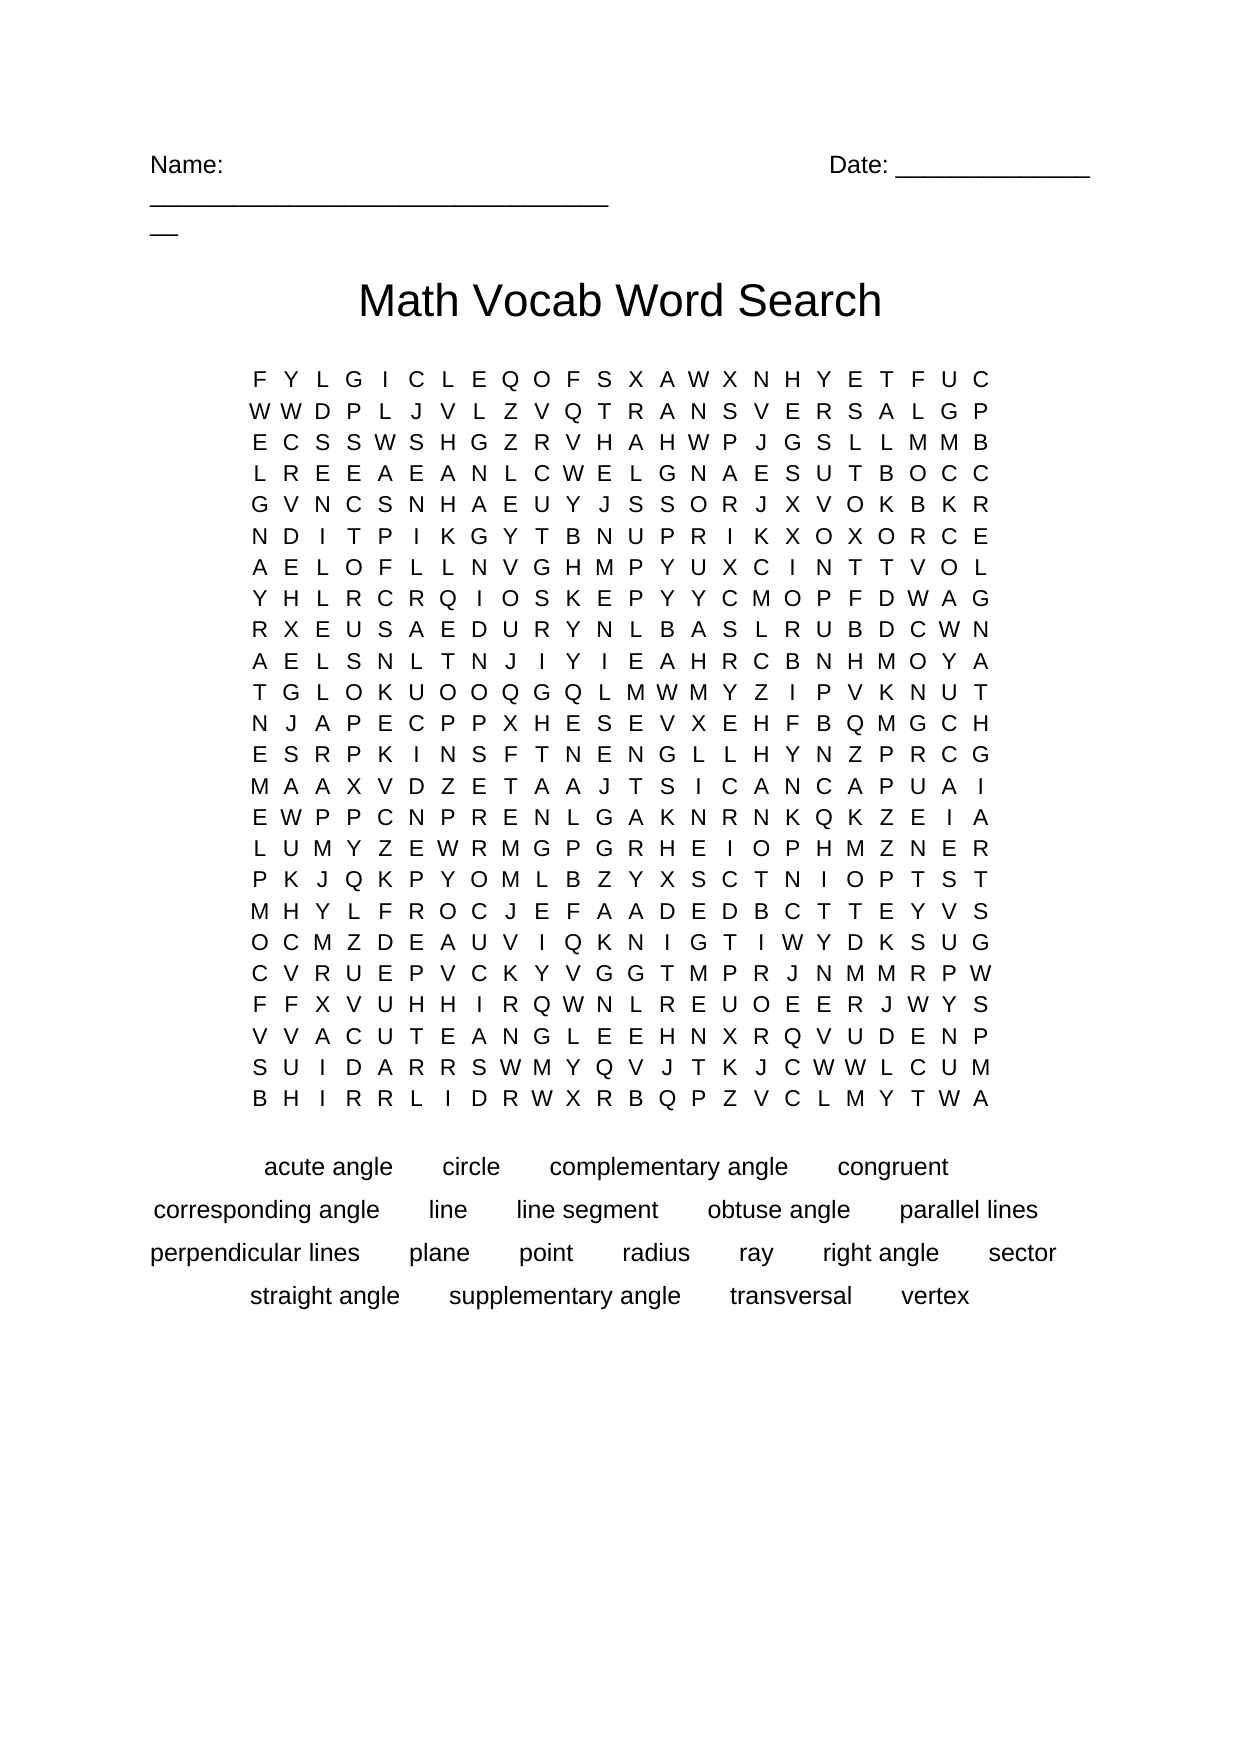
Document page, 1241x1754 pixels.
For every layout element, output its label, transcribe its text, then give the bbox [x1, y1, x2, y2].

table_header Date: ______________ [620, 150, 1090, 274]
table_cell V [432, 395, 463, 426]
table_cell T [495, 770, 526, 801]
table_cell N [745, 801, 777, 833]
table_cell M [307, 833, 338, 864]
table_cell H [589, 426, 620, 458]
table_cell X [777, 489, 808, 520]
table_cell X [558, 1083, 589, 1114]
table_cell W [902, 989, 933, 1020]
table_cell Y [651, 551, 683, 583]
table_cell S [369, 614, 401, 645]
table_header L [432, 364, 463, 395]
table_cell R [620, 833, 651, 864]
table_cell R [714, 801, 745, 833]
table_cell U [808, 458, 839, 489]
table_cell C [745, 551, 777, 583]
table_cell N [464, 645, 495, 676]
table_cell X [683, 708, 714, 739]
table_cell I [745, 926, 777, 958]
table_cell Z [589, 864, 620, 895]
table_cell Y [651, 583, 683, 614]
table_cell M [840, 958, 871, 989]
table_cell C [464, 958, 495, 989]
table_cell K [871, 676, 902, 708]
table_header C [401, 364, 432, 395]
table_cell O [902, 458, 933, 489]
table_cell A [934, 583, 965, 614]
table_cell O [683, 489, 714, 520]
table_cell J [589, 489, 620, 520]
table_cell U [526, 489, 557, 520]
table_cell T [902, 1083, 933, 1114]
table_cell U [808, 614, 839, 645]
table_cell E [495, 489, 526, 520]
table_cell R [589, 1083, 620, 1114]
table_cell D [369, 926, 401, 958]
table_cell U [934, 676, 965, 708]
table_cell V [808, 489, 839, 520]
table_cell M [495, 864, 526, 895]
table_cell U [338, 958, 369, 989]
table_cell L [620, 989, 651, 1020]
table_cell S [275, 739, 307, 770]
table_cell R [464, 801, 495, 833]
table_cell S [526, 583, 557, 614]
table_cell K [651, 801, 683, 833]
table_cell A [965, 1083, 996, 1114]
table_cell Y [244, 583, 275, 614]
table_cell U [338, 614, 369, 645]
table_cell E [683, 895, 714, 926]
table_cell S [714, 395, 745, 426]
table_cell N [495, 1020, 526, 1051]
table_cell U [902, 770, 933, 801]
table_cell V [934, 895, 965, 926]
table_cell D [871, 1020, 902, 1051]
table_cell W [808, 1051, 839, 1083]
table_cell A [307, 770, 338, 801]
table_cell C [934, 708, 965, 739]
table_cell J [745, 426, 777, 458]
table_cell G [244, 489, 275, 520]
table_cell A [275, 770, 307, 801]
table_cell T [714, 926, 745, 958]
table_cell G [275, 676, 307, 708]
table_cell G [651, 458, 683, 489]
table_cell D [307, 395, 338, 426]
table_cell B [620, 1083, 651, 1114]
table_cell F [495, 739, 526, 770]
table_cell O [745, 989, 777, 1020]
table_cell L [495, 458, 526, 489]
table_cell H [808, 833, 839, 864]
table_cell E [307, 458, 338, 489]
table_header U [934, 364, 965, 395]
table_cell Q [558, 926, 589, 958]
table_cell C [965, 458, 996, 489]
table_cell C [275, 426, 307, 458]
table_cell Y [558, 645, 589, 676]
table_cell P [620, 551, 651, 583]
table_cell K [558, 583, 589, 614]
table_cell O [464, 864, 495, 895]
table_cell B [808, 708, 839, 739]
table_header T [871, 364, 902, 395]
table_cell S [401, 426, 432, 458]
table_cell C [745, 645, 777, 676]
table_cell W [369, 426, 401, 458]
table_cell L [307, 583, 338, 614]
table_cell C [338, 1020, 369, 1051]
table_cell P [871, 770, 902, 801]
table_cell G [464, 520, 495, 551]
table_cell N [589, 989, 620, 1020]
table_cell B [871, 458, 902, 489]
table_cell W [840, 1051, 871, 1083]
table_cell L [965, 551, 996, 583]
table_cell P [871, 739, 902, 770]
table_cell H [558, 551, 589, 583]
table_cell P [808, 676, 839, 708]
table_cell N [777, 770, 808, 801]
table_cell D [871, 614, 902, 645]
table_cell C [714, 864, 745, 895]
table_cell V [840, 676, 871, 708]
table_cell A [965, 645, 996, 676]
table_cell S [589, 708, 620, 739]
table_header E [464, 364, 495, 395]
table_cell I [307, 520, 338, 551]
table_cell H [965, 708, 996, 739]
table_cell N [558, 739, 589, 770]
table_cell T [808, 895, 839, 926]
table_cell I [526, 645, 557, 676]
table_cell R [902, 739, 933, 770]
table_cell K [871, 489, 902, 520]
table_cell T [902, 864, 933, 895]
table_cell C [777, 1051, 808, 1083]
table_cell I [526, 926, 557, 958]
table_cell Q [338, 864, 369, 895]
table_cell P [965, 395, 996, 426]
table_header A [651, 364, 683, 395]
table_cell P [338, 739, 369, 770]
table_cell S [338, 645, 369, 676]
table_cell N [683, 1020, 714, 1051]
table_cell L [871, 1051, 902, 1083]
table_cell A [840, 770, 871, 801]
table_cell R [275, 458, 307, 489]
text acute angle circle complementary angle congruent corresponding angle line line segment obtuse angle parallel lines perpendicular lines plane point radius ray right angle sector straight angle supplementary angle transversal vertex [150, 1151, 1090, 1309]
table_cell L [401, 645, 432, 676]
table_cell X [275, 614, 307, 645]
table_cell U [369, 1020, 401, 1051]
table_cell G [526, 676, 557, 708]
table_cell A [620, 801, 651, 833]
table_cell A [714, 458, 745, 489]
table_cell J [401, 395, 432, 426]
table_cell I [307, 1051, 338, 1083]
table_cell O [464, 676, 495, 708]
table_cell H [275, 895, 307, 926]
table_cell Y [902, 895, 933, 926]
table_cell T [840, 458, 871, 489]
table_cell R [432, 1051, 463, 1083]
table_cell J [275, 708, 307, 739]
table_cell K [714, 1051, 745, 1083]
table_cell C [526, 458, 557, 489]
table_cell L [871, 426, 902, 458]
table_cell R [495, 989, 526, 1020]
table_cell J [777, 958, 808, 989]
table_cell G [777, 426, 808, 458]
table_cell K [871, 926, 902, 958]
table_cell G [651, 739, 683, 770]
table_cell X [840, 520, 871, 551]
table_cell O [934, 551, 965, 583]
table_cell E [871, 895, 902, 926]
table_cell P [965, 1020, 996, 1051]
table_cell U [620, 520, 651, 551]
table_cell O [745, 833, 777, 864]
table_cell V [745, 395, 777, 426]
table_cell T [745, 864, 777, 895]
table_cell W [934, 614, 965, 645]
table_cell F [275, 989, 307, 1020]
table_cell N [902, 676, 933, 708]
table_cell A [432, 458, 463, 489]
table_cell S [965, 895, 996, 926]
table_cell R [777, 614, 808, 645]
table_cell L [338, 895, 369, 926]
table_cell X [338, 770, 369, 801]
table_cell R [965, 489, 996, 520]
table_cell N [401, 489, 432, 520]
table_cell A [651, 645, 683, 676]
table_cell F [369, 551, 401, 583]
table_cell U [934, 1051, 965, 1083]
table_cell A [871, 395, 902, 426]
table_cell Z [432, 770, 463, 801]
table_cell V [338, 989, 369, 1020]
table_cell D [338, 1051, 369, 1083]
table_cell E [432, 1020, 463, 1051]
table_cell T [526, 520, 557, 551]
table_cell L [902, 395, 933, 426]
table_cell Y [934, 989, 965, 1020]
table_cell A [620, 895, 651, 926]
table_cell U [401, 676, 432, 708]
table_cell X [495, 708, 526, 739]
table_cell V [495, 551, 526, 583]
table_cell Q [432, 583, 463, 614]
table_cell U [714, 989, 745, 1020]
table_cell T [338, 520, 369, 551]
table_cell N [934, 1020, 965, 1051]
table_cell Y [432, 864, 463, 895]
table_cell U [934, 926, 965, 958]
table_cell U [683, 551, 714, 583]
table_cell B [777, 645, 808, 676]
table_cell T [871, 551, 902, 583]
table_cell F [244, 989, 275, 1020]
table_cell Z [871, 801, 902, 833]
table_cell B [651, 614, 683, 645]
table_cell D [840, 926, 871, 958]
table_cell H [275, 583, 307, 614]
table_cell Z [369, 833, 401, 864]
table_cell A [244, 551, 275, 583]
table_cell I [464, 583, 495, 614]
table_cell H [432, 426, 463, 458]
table_cell O [840, 864, 871, 895]
table_cell L [432, 551, 463, 583]
table_cell X [777, 520, 808, 551]
table_cell A [244, 645, 275, 676]
table_cell K [369, 864, 401, 895]
table_cell Y [683, 583, 714, 614]
table_header G [338, 364, 369, 395]
table_cell N [401, 801, 432, 833]
table_cell M [526, 1051, 557, 1083]
table_cell G [620, 958, 651, 989]
table_cell F [840, 583, 871, 614]
table_cell V [526, 395, 557, 426]
table_cell Q [808, 801, 839, 833]
table_cell I [307, 1083, 338, 1114]
table_cell D [464, 1083, 495, 1114]
table_cell W [965, 958, 996, 989]
table_cell Z [840, 739, 871, 770]
table_cell P [369, 520, 401, 551]
table_cell K [369, 676, 401, 708]
table_cell B [558, 520, 589, 551]
table_cell L [620, 458, 651, 489]
table_cell E [934, 833, 965, 864]
table_cell E [244, 801, 275, 833]
table_cell A [745, 770, 777, 801]
table_cell V [558, 426, 589, 458]
table_cell E [526, 895, 557, 926]
table_cell T [620, 770, 651, 801]
table_cell P [338, 801, 369, 833]
table_cell L [808, 1083, 839, 1114]
table_cell P [808, 583, 839, 614]
table_cell Y [526, 958, 557, 989]
table_cell M [934, 426, 965, 458]
table_cell W [244, 395, 275, 426]
table_cell E [902, 801, 933, 833]
table_cell O [871, 520, 902, 551]
table_cell W [526, 1083, 557, 1114]
table_cell S [620, 489, 651, 520]
table_cell U [369, 989, 401, 1020]
table_cell V [620, 1051, 651, 1083]
table_cell O [338, 676, 369, 708]
table_cell R [307, 958, 338, 989]
table_cell Y [307, 895, 338, 926]
table_cell N [620, 739, 651, 770]
table_cell O [432, 676, 463, 708]
table_cell E [369, 708, 401, 739]
table_cell C [369, 583, 401, 614]
table_cell V [244, 1020, 275, 1051]
table_cell H [651, 1020, 683, 1051]
table_cell S [902, 926, 933, 958]
table_cell K [745, 520, 777, 551]
table_cell H [840, 645, 871, 676]
table_cell B [558, 864, 589, 895]
table_cell S [307, 426, 338, 458]
table_cell D [464, 614, 495, 645]
table_cell N [620, 926, 651, 958]
table_cell K [840, 801, 871, 833]
table_cell R [651, 989, 683, 1020]
table_cell L [840, 426, 871, 458]
table_cell N [683, 395, 714, 426]
table_cell C [275, 926, 307, 958]
table_cell J [589, 770, 620, 801]
table_cell S [808, 426, 839, 458]
table_cell H [651, 426, 683, 458]
table_cell A [307, 708, 338, 739]
table_cell T [651, 958, 683, 989]
table_cell G [464, 426, 495, 458]
table_cell Z [714, 1083, 745, 1114]
table_header F [902, 364, 933, 395]
table_cell O [432, 895, 463, 926]
table_cell E [714, 708, 745, 739]
table_cell S [464, 1051, 495, 1083]
table_cell P [464, 708, 495, 739]
table_cell V [275, 1020, 307, 1051]
table_cell C [777, 1083, 808, 1114]
table_cell T [432, 645, 463, 676]
table_cell C [714, 770, 745, 801]
table_cell N [244, 520, 275, 551]
table_cell I [401, 520, 432, 551]
table_cell L [620, 614, 651, 645]
table_cell N [808, 739, 839, 770]
table_cell V [369, 770, 401, 801]
table_cell K [369, 739, 401, 770]
table_cell W [934, 1083, 965, 1114]
table_cell I [777, 676, 808, 708]
table_cell M [244, 895, 275, 926]
table_cell S [934, 864, 965, 895]
table_cell H [745, 739, 777, 770]
table_cell B [745, 895, 777, 926]
table_cell K [275, 864, 307, 895]
table_cell R [401, 1051, 432, 1083]
table_cell B [965, 426, 996, 458]
table_cell H [275, 1083, 307, 1114]
table_cell R [808, 395, 839, 426]
table_cell N [965, 614, 996, 645]
table_cell E [683, 989, 714, 1020]
table_cell R [338, 1083, 369, 1114]
table_cell J [307, 864, 338, 895]
table_cell N [244, 708, 275, 739]
table_cell T [965, 676, 996, 708]
table_cell S [840, 395, 871, 426]
table_cell N [777, 864, 808, 895]
table_cell M [495, 833, 526, 864]
table_cell H [432, 989, 463, 1020]
table_cell G [589, 833, 620, 864]
table_cell S [651, 489, 683, 520]
table_cell Y [495, 520, 526, 551]
table_cell H [432, 489, 463, 520]
table_cell U [275, 833, 307, 864]
table_cell V [745, 1083, 777, 1114]
table_cell T [244, 676, 275, 708]
table_cell D [651, 895, 683, 926]
table_cell E [683, 833, 714, 864]
table_cell R [369, 1083, 401, 1114]
table_cell N [432, 739, 463, 770]
table_cell J [495, 895, 526, 926]
table_cell T [840, 895, 871, 926]
table_cell B [840, 614, 871, 645]
table_cell O [495, 583, 526, 614]
table_cell R [526, 426, 557, 458]
table_cell R [401, 895, 432, 926]
table_cell P [714, 958, 745, 989]
table_cell M [244, 770, 275, 801]
table_cell K [432, 520, 463, 551]
table_cell R [464, 833, 495, 864]
table_cell O [338, 551, 369, 583]
table_cell S [965, 989, 996, 1020]
table_cell N [464, 551, 495, 583]
table_cell G [683, 926, 714, 958]
table_cell U [495, 614, 526, 645]
table_cell T [589, 395, 620, 426]
table_header E [840, 364, 871, 395]
table_cell P [338, 708, 369, 739]
table_cell J [495, 645, 526, 676]
table_cell G [589, 801, 620, 833]
table_header Name: ___________________________________ [150, 150, 620, 274]
table_cell N [307, 489, 338, 520]
table_cell O [777, 583, 808, 614]
table_cell W [495, 1051, 526, 1083]
table_cell I [714, 833, 745, 864]
table_cell C [902, 1051, 933, 1083]
table_cell O [902, 645, 933, 676]
table_cell N [683, 458, 714, 489]
table_cell C [934, 458, 965, 489]
table_cell E [558, 708, 589, 739]
table_cell C [808, 770, 839, 801]
table_cell E [432, 614, 463, 645]
table_cell M [683, 958, 714, 989]
table_header L [307, 364, 338, 395]
table_cell E [589, 1020, 620, 1051]
table_cell Q [495, 676, 526, 708]
table_cell G [934, 395, 965, 426]
table_cell P [934, 958, 965, 989]
table_cell E [401, 926, 432, 958]
table_cell U [275, 1051, 307, 1083]
table_cell F [369, 895, 401, 926]
table_cell E [808, 989, 839, 1020]
table_cell W [558, 989, 589, 1020]
table_cell N [902, 833, 933, 864]
table_cell I [714, 520, 745, 551]
table_cell G [526, 1020, 557, 1051]
table_header X [620, 364, 651, 395]
table_cell C [369, 801, 401, 833]
table_cell X [714, 1020, 745, 1051]
table_cell I [589, 645, 620, 676]
table_cell S [244, 1051, 275, 1083]
table_cell C [464, 895, 495, 926]
table_cell N [369, 645, 401, 676]
table_cell L [714, 739, 745, 770]
table_header W [683, 364, 714, 395]
table_cell M [871, 958, 902, 989]
table_cell P [683, 1083, 714, 1114]
table_cell R [401, 583, 432, 614]
table_cell R [526, 614, 557, 645]
table_cell M [307, 926, 338, 958]
table_cell M [871, 645, 902, 676]
table_cell R [620, 395, 651, 426]
table_cell N [526, 801, 557, 833]
table_cell P [401, 958, 432, 989]
table_cell X [714, 551, 745, 583]
table_cell V [902, 551, 933, 583]
table_cell T [965, 864, 996, 895]
table_cell F [777, 708, 808, 739]
table_cell R [840, 989, 871, 1020]
table_header N [745, 364, 777, 395]
table_cell L [369, 395, 401, 426]
table_cell A [558, 770, 589, 801]
table_cell I [651, 926, 683, 958]
table_cell I [401, 739, 432, 770]
table_cell X [307, 989, 338, 1020]
table_cell O [840, 489, 871, 520]
table_cell N [683, 801, 714, 833]
table_cell V [432, 958, 463, 989]
table_cell G [902, 708, 933, 739]
table_cell A [464, 1020, 495, 1051]
table_cell Z [495, 395, 526, 426]
table_header I [369, 364, 401, 395]
table_cell M [589, 551, 620, 583]
table_cell G [589, 958, 620, 989]
table_cell D [871, 583, 902, 614]
table_cell P [714, 426, 745, 458]
table_cell H [683, 645, 714, 676]
table_cell J [745, 1051, 777, 1083]
table_cell A [620, 426, 651, 458]
table_cell N [808, 645, 839, 676]
table_cell Q [589, 1051, 620, 1083]
table_cell U [840, 1020, 871, 1051]
table_cell N [808, 551, 839, 583]
table_cell L [526, 864, 557, 895]
table_cell I [965, 770, 996, 801]
table_header C [965, 364, 996, 395]
table_cell R [745, 1020, 777, 1051]
table_cell R [244, 614, 275, 645]
table_cell L [745, 614, 777, 645]
table_cell W [777, 926, 808, 958]
table_cell N [589, 520, 620, 551]
table_cell D [401, 770, 432, 801]
table_header F [244, 364, 275, 395]
table_cell O [244, 926, 275, 958]
table_cell P [307, 801, 338, 833]
table_cell C [902, 614, 933, 645]
table_cell M [965, 1051, 996, 1083]
table_cell P [338, 395, 369, 426]
table_cell R [683, 520, 714, 551]
table_cell G [965, 583, 996, 614]
table_cell H [745, 708, 777, 739]
table_cell A [401, 614, 432, 645]
table_cell I [683, 770, 714, 801]
table_cell L [558, 1020, 589, 1051]
table_cell F [558, 895, 589, 926]
table_cell N [589, 614, 620, 645]
table_cell E [495, 801, 526, 833]
table_cell Y [558, 489, 589, 520]
table_cell M [871, 708, 902, 739]
table_cell W [902, 583, 933, 614]
table_cell V [558, 958, 589, 989]
table_cell G [965, 739, 996, 770]
table_cell R [902, 520, 933, 551]
table_cell Q [651, 1083, 683, 1114]
table_cell P [558, 833, 589, 864]
table_header S [589, 364, 620, 395]
table_cell Y [338, 833, 369, 864]
table_cell E [338, 458, 369, 489]
table_cell E [275, 551, 307, 583]
table_header F [558, 364, 589, 395]
table_cell D [714, 895, 745, 926]
table_cell P [651, 520, 683, 551]
table_cell M [745, 583, 777, 614]
table_cell Q [777, 1020, 808, 1051]
table_cell E [620, 1020, 651, 1051]
table_cell Z [745, 676, 777, 708]
table_cell S [651, 770, 683, 801]
table_cell L [307, 676, 338, 708]
table_cell X [651, 864, 683, 895]
table_cell I [808, 864, 839, 895]
table_cell T [683, 1051, 714, 1083]
table_cell I [934, 801, 965, 833]
table_cell N [808, 958, 839, 989]
table_cell E [401, 458, 432, 489]
table_cell E [307, 614, 338, 645]
table_cell K [495, 958, 526, 989]
table_cell Y [871, 1083, 902, 1114]
table_cell W [275, 395, 307, 426]
table_cell M [902, 426, 933, 458]
table_cell A [307, 1020, 338, 1051]
table_header Q [495, 364, 526, 395]
table_header H [777, 364, 808, 395]
table_cell P [620, 583, 651, 614]
table_cell E [589, 458, 620, 489]
table_cell L [307, 645, 338, 676]
table_cell L [307, 551, 338, 583]
table_cell Y [558, 1051, 589, 1083]
table_cell A [369, 1051, 401, 1083]
table_cell E [902, 1020, 933, 1051]
table_cell Q [558, 395, 589, 426]
table_cell W [275, 801, 307, 833]
table_cell Q [840, 708, 871, 739]
table_cell K [934, 489, 965, 520]
table_cell M [840, 1083, 871, 1114]
table_cell K [777, 801, 808, 833]
table_cell H [401, 989, 432, 1020]
table_cell J [651, 1051, 683, 1083]
table_cell P [871, 864, 902, 895]
table_cell Y [620, 864, 651, 895]
table_cell E [275, 645, 307, 676]
table_cell Z [871, 833, 902, 864]
table_cell Q [558, 676, 589, 708]
table_cell E [965, 520, 996, 551]
table_cell Y [934, 645, 965, 676]
table_cell N [464, 458, 495, 489]
table_cell I [777, 551, 808, 583]
table_cell R [714, 489, 745, 520]
table_cell R [307, 739, 338, 770]
table_cell V [651, 708, 683, 739]
table_cell R [714, 645, 745, 676]
table_cell E [777, 989, 808, 1020]
table_cell L [401, 551, 432, 583]
table_cell E [369, 958, 401, 989]
table_cell P [777, 833, 808, 864]
table_cell V [808, 1020, 839, 1051]
table_cell E [401, 833, 432, 864]
table_cell P [401, 864, 432, 895]
table_cell S [338, 426, 369, 458]
table_cell V [275, 958, 307, 989]
table_cell V [275, 489, 307, 520]
table_cell C [338, 489, 369, 520]
table_cell C [934, 520, 965, 551]
table_cell M [683, 676, 714, 708]
table_header X [714, 364, 745, 395]
table_cell S [464, 739, 495, 770]
table_cell S [369, 489, 401, 520]
table_cell R [965, 833, 996, 864]
table_cell O [808, 520, 839, 551]
table_cell A [965, 801, 996, 833]
table_cell W [432, 833, 463, 864]
table_cell Z [338, 926, 369, 958]
table_cell U [464, 926, 495, 958]
table_cell E [244, 426, 275, 458]
table_cell G [965, 926, 996, 958]
table_header Y [808, 364, 839, 395]
table_header Y [275, 364, 307, 395]
table_cell J [745, 489, 777, 520]
table_cell M [840, 833, 871, 864]
table_cell V [495, 926, 526, 958]
table_cell E [620, 708, 651, 739]
table_cell A [651, 395, 683, 426]
table_cell H [651, 833, 683, 864]
table_cell S [683, 864, 714, 895]
table_cell B [244, 1083, 275, 1114]
table_cell G [526, 833, 557, 864]
table_cell A [464, 489, 495, 520]
table_cell L [244, 833, 275, 864]
table_cell L [589, 676, 620, 708]
table_cell Q [526, 989, 557, 1020]
table_cell M [620, 676, 651, 708]
table_cell W [558, 458, 589, 489]
table_cell L [244, 458, 275, 489]
table_cell R [338, 583, 369, 614]
table_cell S [714, 614, 745, 645]
table_cell C [244, 958, 275, 989]
table_cell T [840, 551, 871, 583]
table_cell J [871, 989, 902, 1020]
table_cell P [432, 801, 463, 833]
table_cell A [589, 895, 620, 926]
table_cell P [244, 864, 275, 895]
table_cell A [369, 458, 401, 489]
table_cell Y [558, 614, 589, 645]
table_cell E [620, 645, 651, 676]
table_cell B [902, 489, 933, 520]
table_cell C [777, 895, 808, 926]
table_cell C [714, 583, 745, 614]
table_header O [526, 364, 557, 395]
table_cell L [558, 801, 589, 833]
table_cell L [464, 395, 495, 426]
table_cell R [745, 958, 777, 989]
table_cell A [683, 614, 714, 645]
table_cell Y [714, 676, 745, 708]
table_cell I [464, 989, 495, 1020]
table_cell L [401, 1083, 432, 1114]
table_cell K [589, 926, 620, 958]
table_cell E [464, 770, 495, 801]
table_cell A [526, 770, 557, 801]
table_cell T [401, 1020, 432, 1051]
table_cell I [432, 1083, 463, 1114]
table_cell W [651, 676, 683, 708]
table_cell R [495, 1083, 526, 1114]
table_cell Z [495, 426, 526, 458]
table_cell E [745, 458, 777, 489]
table_cell A [934, 770, 965, 801]
table_cell Y [808, 926, 839, 958]
table_cell P [432, 708, 463, 739]
title Math Vocab Word Search [150, 274, 1090, 326]
table_cell D [275, 520, 307, 551]
table_cell C [401, 708, 432, 739]
table_cell A [432, 926, 463, 958]
table_cell E [244, 739, 275, 770]
table_cell E [589, 739, 620, 770]
table_cell T [526, 739, 557, 770]
table_cell R [902, 958, 933, 989]
table_cell E [589, 583, 620, 614]
table_cell E [777, 395, 808, 426]
table_cell C [934, 739, 965, 770]
table_cell W [683, 426, 714, 458]
table_cell S [777, 458, 808, 489]
table_cell Y [777, 739, 808, 770]
table_cell L [683, 739, 714, 770]
table_cell G [526, 551, 557, 583]
table_cell H [526, 708, 557, 739]
